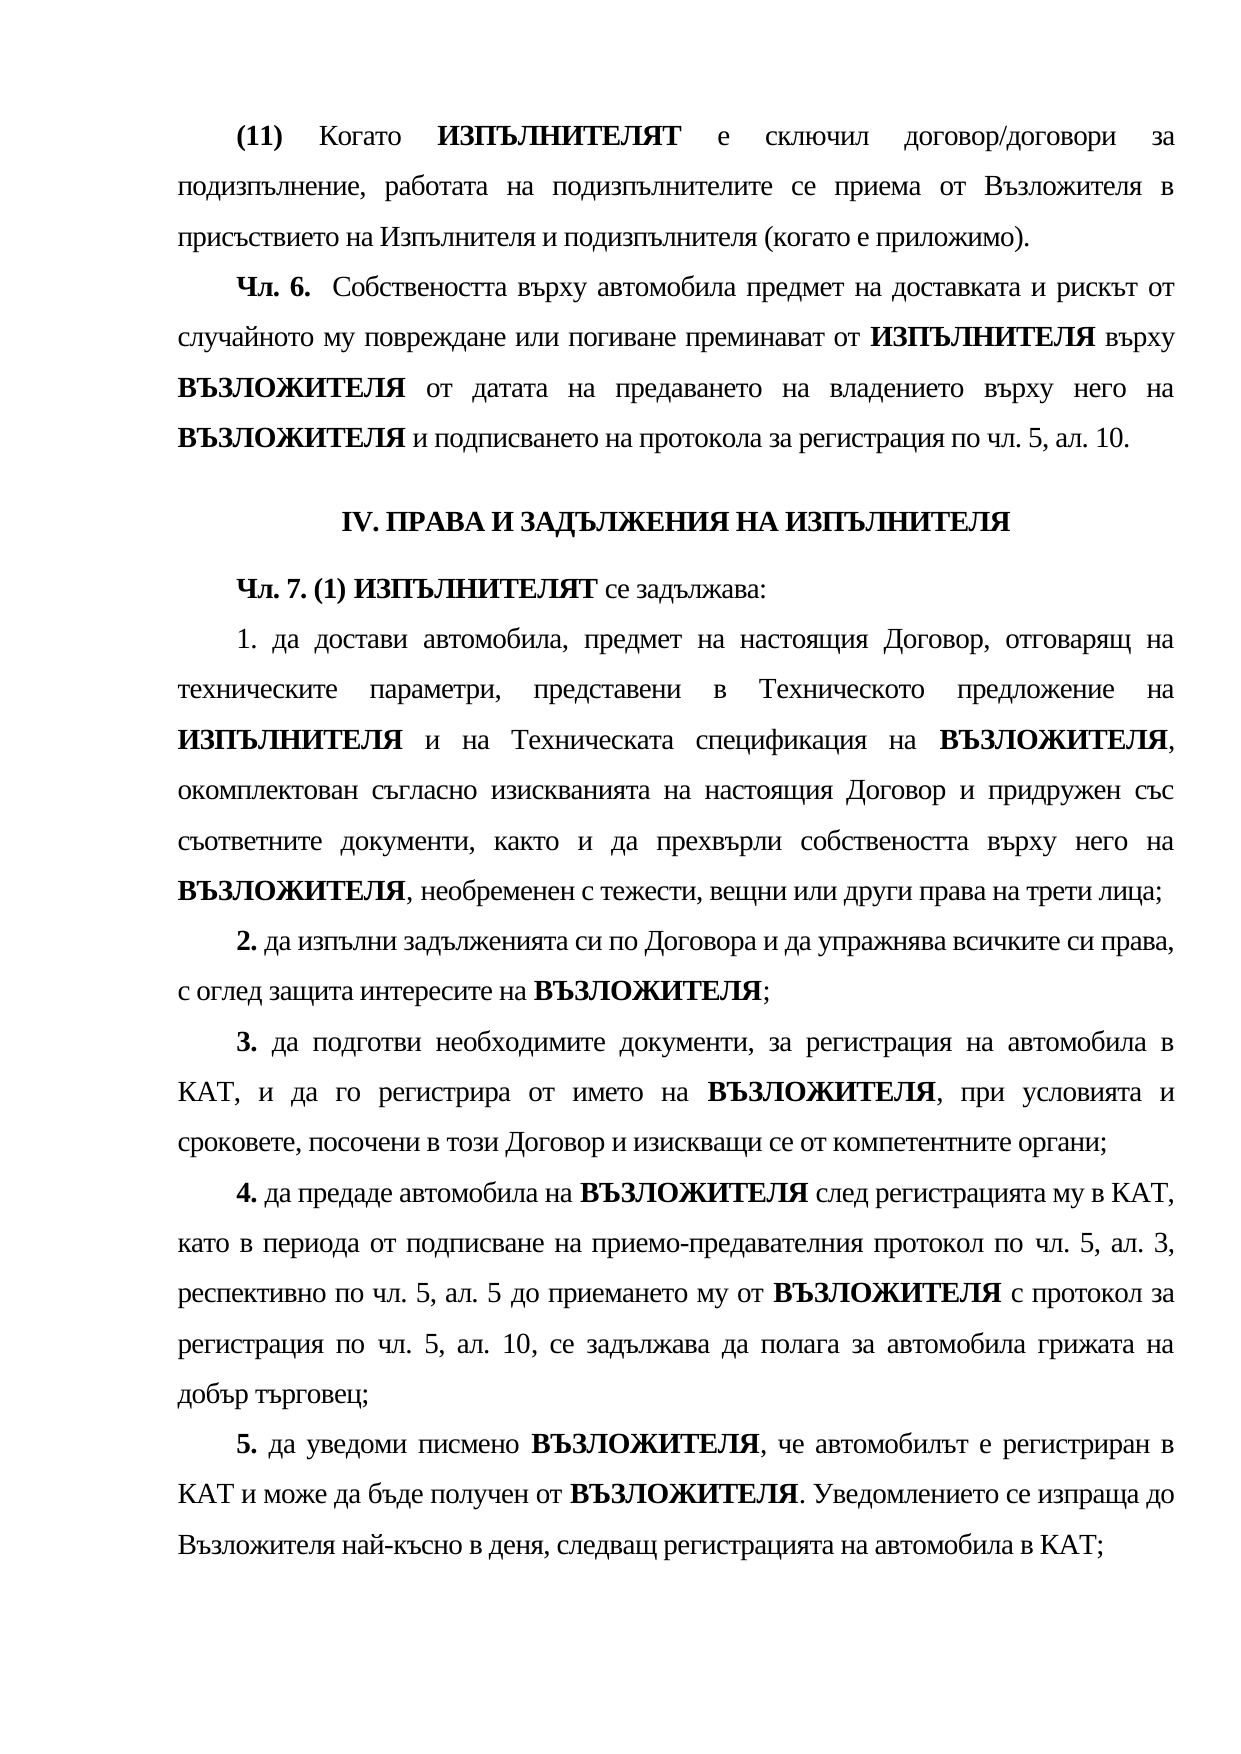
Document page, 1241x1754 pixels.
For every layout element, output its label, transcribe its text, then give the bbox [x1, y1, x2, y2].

text 1. да достави автомобилa, предмет на настоящия Договор, отговарящ на техническите параметри, представени в Техническото предложение на ИЗПЪЛНИТЕЛЯ и на Техническата спецификация на ВЪЗЛОЖИТЕЛЯ, окомплектован съгласно изискванията на настоящия Договор и придружен със съответните документи, както и да прехвърли собствеността върху него на ВЪЗЛОЖИТЕЛЯ, необременен с тежести, вещни или други права на трети лица; [177, 621, 1175, 906]
text (11) Когато ИЗПЪЛНИТЕЛЯТ е сключил договор/договори за подизпълнение, работата на подизпълнителите се приема от Възложителя в присъствието на Изпълнителя и подизпълнителя (когато е приложимо). [177, 118, 1175, 252]
list ПРАВА И ЗАДЪЛЖЕНИЯ НА ИЗПЪЛНИТЕЛЯ [177, 504, 1175, 537]
text 2. да изпълни задълженията си по Договора и да упражнява всичките си права, с оглед защита интересите на ВЪЗЛОЖИТЕЛЯ; [177, 923, 1175, 1007]
text 4. да предаде автомобила на ВЪЗЛОЖИТЕЛЯ след регистрацията му в КАТ, като в периода от подписване на приемо-предавателния протокол по чл. 5, ал. 3, респективно по чл. 5, ал. 5 до приемането му от ВЪЗЛОЖИТЕЛЯ с протокол за регистрация по чл. 5, ал. 10, се задължава да полага за автомобила грижата на добър търговец; [177, 1175, 1175, 1409]
text 5. да уведоми писмено ВЪЗЛОЖИТЕЛЯ, че автомобилът е регистриран в КАТ и може да бъде получен от ВЪЗЛОЖИТЕЛЯ. Уведомлението се изпраща до Възложителя най-късно в деня, следващ регистрацията на автомобила в КАТ; [177, 1426, 1175, 1561]
text 3. да подготви необходимите документи, за регистрация на автомобила в КАТ, и да го регистрира от името на ВЪЗЛОЖИТЕЛЯ, при условията и сроковете, посочени в този Договор и изискващи се от компетентните органи; [177, 1024, 1175, 1158]
text Чл. 6. Собствеността върху автомобила предмет на доставката и рискът от случайното му повреждане или погиване преминават от ИЗПЪЛНИТЕЛЯ върху ВЪЗЛОЖИТЕЛЯ от датата на предаването на владението върху него на ВЪЗЛОЖИТЕЛЯ и подписването на протокола за регистрация по чл. 5, ал. 10. [177, 269, 1175, 454]
text Чл. 7. (1) ИЗПЪЛНИТЕЛЯТ се задължава: [177, 571, 1175, 604]
